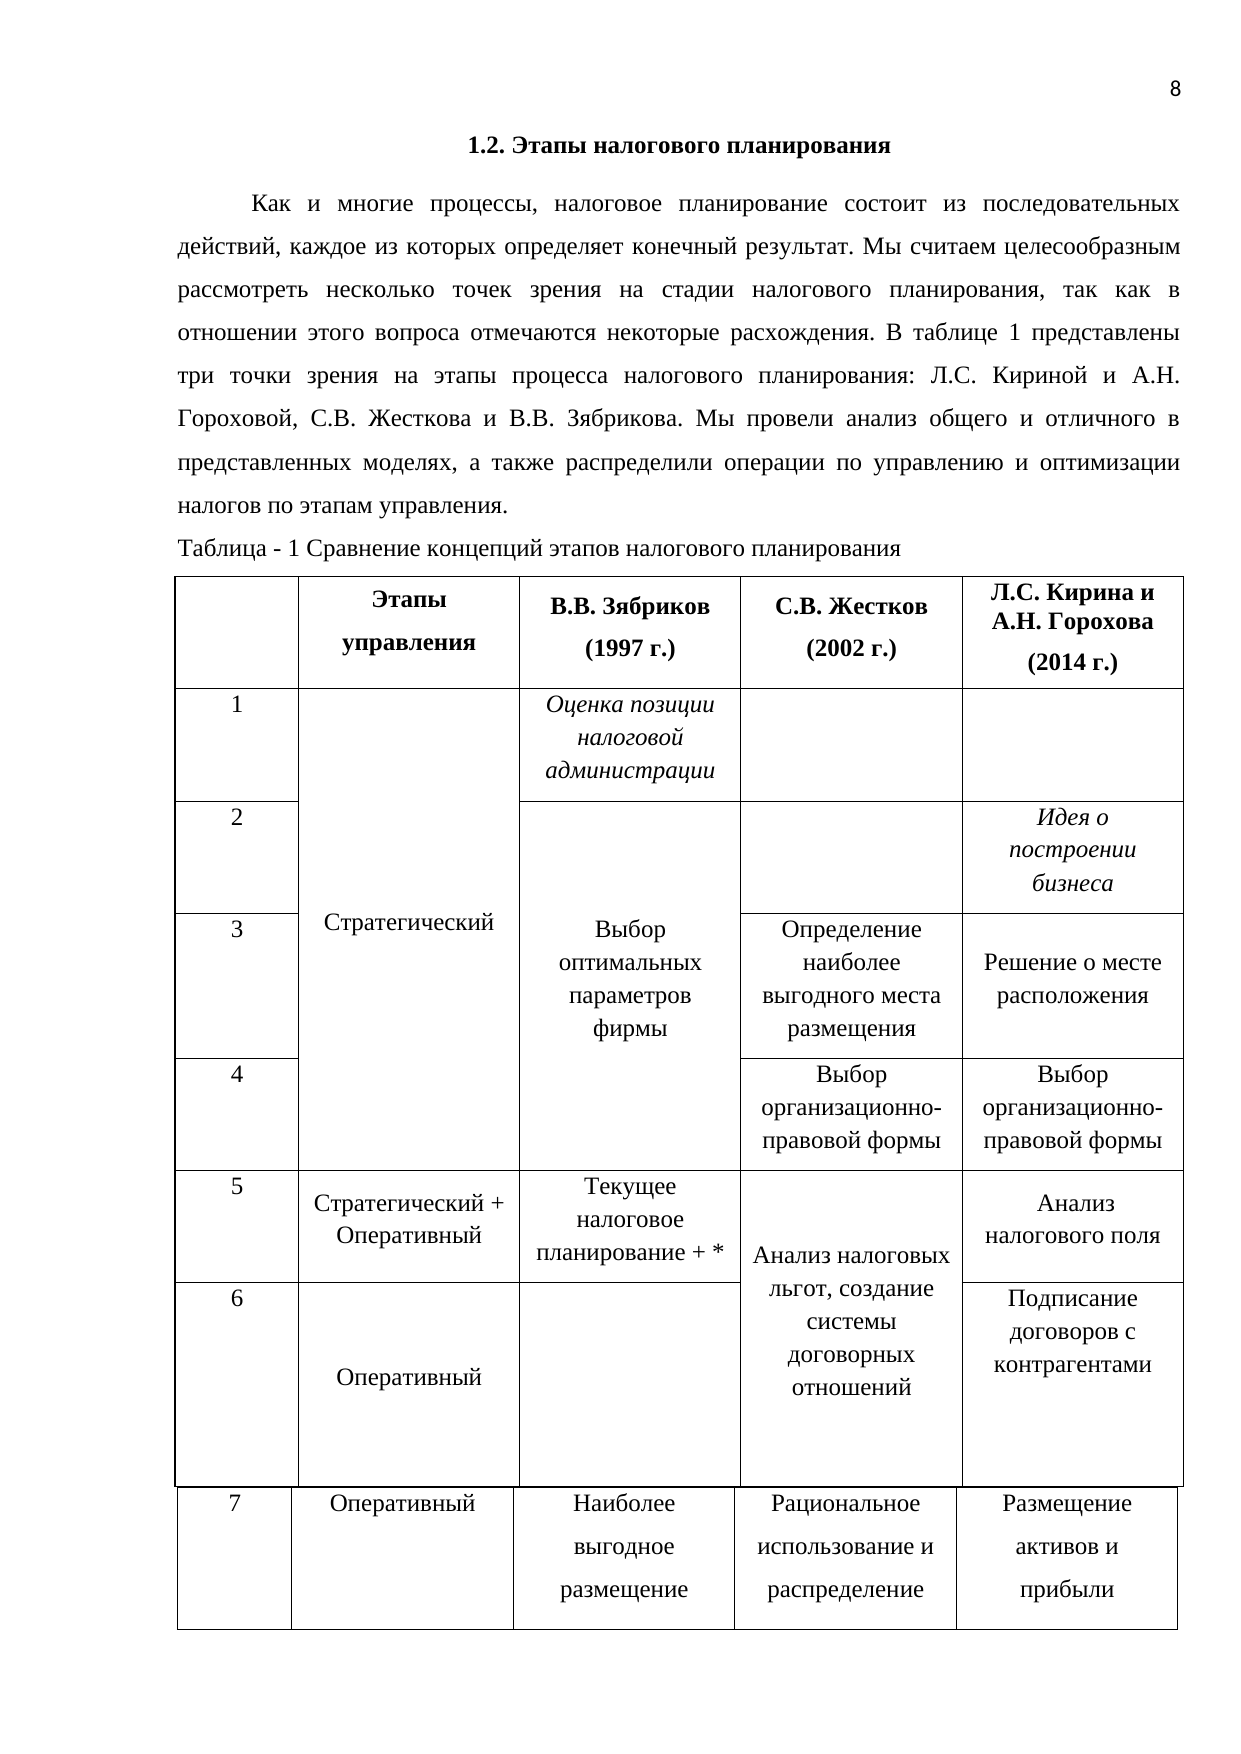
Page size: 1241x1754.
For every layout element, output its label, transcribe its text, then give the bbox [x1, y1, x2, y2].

table_cell [520, 1283, 740, 1486]
table_header Л.С. Кирина и А.Н. Горохова (2014 г.) [963, 577, 1183, 688]
table_cell Текущее налоговое планирование + * [520, 1171, 740, 1282]
table_header Этапы управления [299, 577, 519, 688]
table_cell 3 [176, 914, 298, 1058]
table_cell Решение о месте расположения [963, 914, 1183, 1058]
table_cell 5 [176, 1171, 298, 1282]
table_cell Выбор оптимальных параметров фирмы [520, 802, 740, 1170]
table_cell 1 [176, 689, 298, 801]
table_cell Оперативный [299, 1283, 519, 1486]
table_cell 6 [176, 1283, 298, 1486]
table_cell Стратегический [299, 689, 519, 1170]
table_cell Выбор организационно-правовой формы [963, 1059, 1183, 1170]
table_header [176, 577, 298, 688]
table_header В.В. Зябриков (1997 г.) [520, 577, 740, 688]
table_cell Анализ налогового поля [963, 1171, 1183, 1282]
table_cell [963, 689, 1183, 801]
table_cell Анализ налоговых льгот, создание системы договорных отношений [741, 1171, 962, 1486]
table_cell [741, 689, 962, 801]
text 1.2. Этапы налогового планирования [177, 130, 1181, 159]
table_header С.В. Жестков (2002 г.) [741, 577, 962, 688]
table_cell Определение наиболее выгодного места размещения [741, 914, 962, 1058]
table_cell Идея о построении бизнеса [963, 802, 1183, 913]
text Таблица - 1 Сравнение концепций этапов налогового планирования [177, 533, 1181, 562]
table_cell [741, 802, 962, 913]
table_cell Выбор организационно-правовой формы [741, 1059, 962, 1170]
table_cell 2 [176, 802, 298, 913]
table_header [514, 1488, 734, 1629]
table_cell 4 [176, 1059, 298, 1170]
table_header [735, 1488, 956, 1629]
table_cell Подписание договоров с контрагентами [963, 1283, 1183, 1486]
table_header 7 [178, 1488, 291, 1629]
table_cell Оценка позиции налоговой администрации [520, 689, 740, 801]
text Как и многие процессы, налоговое планирование состоит из последовательных действий, каждое из которых определяет конечный результат. Мы считаем целесообразным рассмотреть несколько точек зрения на стадии налогового планирования, так как в отношении этого вопроса отмечаются некоторые расхождения. В таблице 1 представлены три точки зрения на этапы процесса налогового планирования: Л.С. Кириной и А.Н. Гороховой, С.В. Жесткова и В.В. Зябрикова. Мы провели анализ общего и отличного в представленных моделях, а также распределили операции по управлению и оптимизации налогов по этапам управления. [177, 188, 1181, 518]
table_cell Стратегический + Оперативный [299, 1171, 519, 1282]
table_header Оперативный [292, 1488, 513, 1629]
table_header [957, 1488, 1177, 1629]
